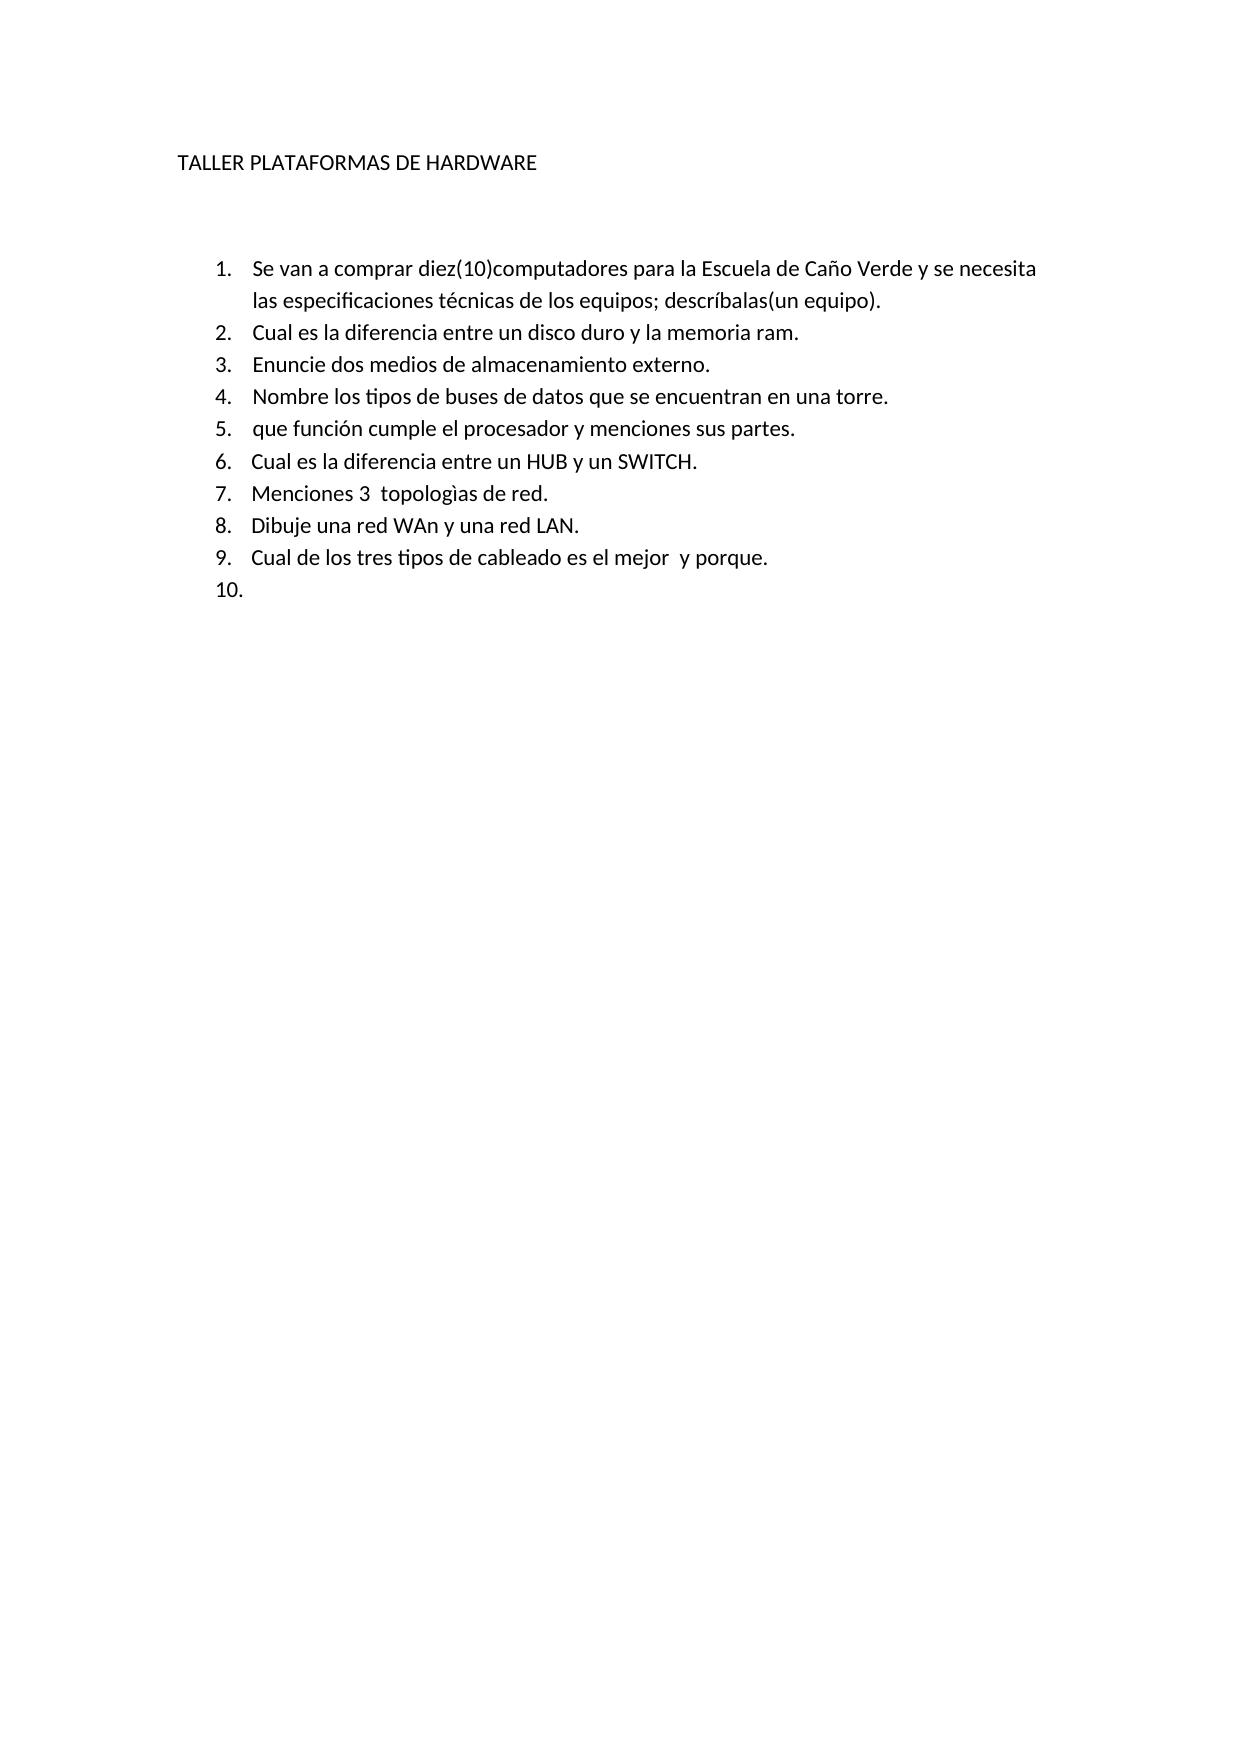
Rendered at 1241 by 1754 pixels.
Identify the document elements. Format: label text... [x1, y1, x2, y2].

list Cual es la diferencia entre un disco duro y la memoria ram. [215, 318, 1063, 346]
list Se van a comprar diez(10)computadores para la Escuela de Caño Verde y se necesita las especificaciones técnicas de los equipos; descríbalas(un equipo). [215, 254, 1063, 314]
list Nombre los tipos de buses de datos que se encuentran en una torre. [215, 382, 1063, 410]
list Menciones 3 topologìas de red. [177, 479, 1063, 507]
list que función cumple el procesador y menciones sus partes. [215, 414, 1063, 443]
list Enuncie dos medios de almacenamiento externo. [215, 350, 1063, 378]
list Dibuje una red WAn y una red LAN. [177, 511, 1063, 539]
list Cual es la diferencia entre un HUB y un SWITCH. [177, 447, 1063, 475]
text TALLER PLATAFORMAS DE HARDWARE [177, 148, 1063, 176]
list Cual de los tres tipos de cableado es el mejor y porque. [177, 543, 1063, 571]
